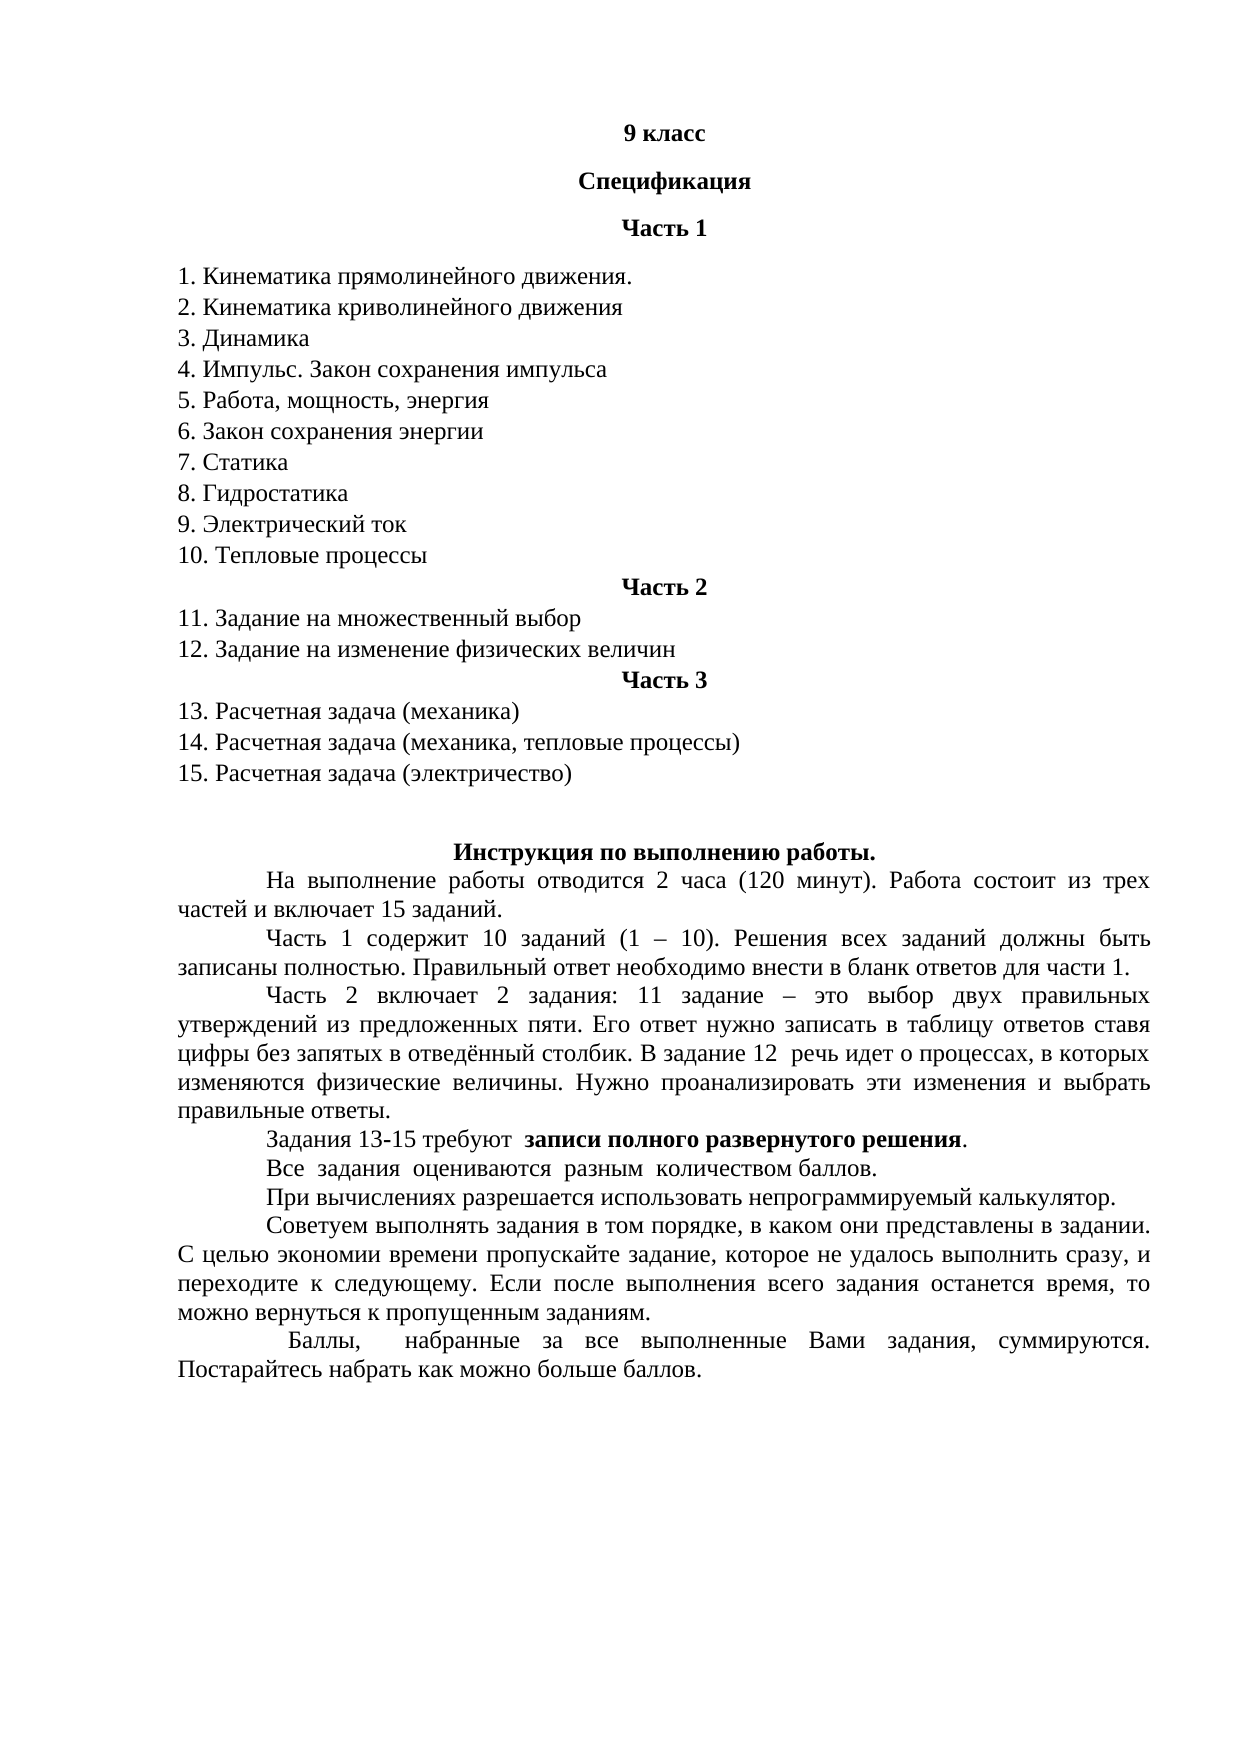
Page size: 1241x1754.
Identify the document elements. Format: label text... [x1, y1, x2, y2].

text Советуем выполнять задания в том порядке, в каком они представлены в задании. С целью экономии времени пропускайте задание, которое не удалось выполнить сразу, и переходите к следующему. Если после выполнения всего задания останется время, то можно вернуться к пропущенным заданиям. [177, 1210, 1152, 1325]
text 15. Расчетная задача (электричество) [177, 758, 1152, 787]
text 3. Динамика [177, 323, 1152, 352]
text 13. Расчетная задача (механика) [177, 696, 1152, 724]
text 8. Гидростатика [177, 478, 1152, 507]
text 10. Тепловые процессы [177, 541, 1152, 569]
text Часть 3 [177, 665, 1152, 693]
text 6. Закон сохранения энергии [177, 416, 1152, 445]
text 9. Электрический ток [177, 509, 1152, 538]
text Часть 2 включает 2 задания: 11 задание – это выбор двух правильных утверждений из предложенных пяти. Его ответ нужно записать в таблицу ответов ставя цифры без запятых в отведённый столбик. В задание 12 речь идет о процессах, в которых изменяются физические величины. Нужно проанализировать эти изменения и выбрать правильные ответы. [177, 980, 1152, 1124]
text 9 класс [177, 118, 1152, 147]
text Задания 13-15 требуют записи полного развернутого решения. [177, 1124, 1152, 1153]
text 4. Импульс. Закон сохранения импульса [177, 354, 1152, 383]
text Спецификация [177, 166, 1152, 194]
text 14. Расчетная задача (механика, тепловые процессы) [177, 727, 1152, 756]
text Все задания оцениваются разным количеством баллов. [177, 1153, 1152, 1182]
text Часть 2 [177, 572, 1152, 600]
text На выполнение работы отводится 2 часа (120 минут). Работа состоит из трех частей и включает 15 заданий. [177, 865, 1152, 923]
text 11. Задание на множественный выбор [177, 603, 1152, 631]
text Часть 1 [177, 213, 1152, 242]
text 2. Кинематика криволинейного движения [177, 292, 1152, 321]
text 1. Кинематика прямолинейного движения. [177, 261, 1152, 290]
text 12. Задание на изменение физических величин [177, 634, 1152, 662]
text Часть 1 содержит 10 заданий (1 – 10). Решения всех заданий должны быть записаны полностью. Правильный ответ необходимо внести в бланк ответов для части 1. [177, 923, 1152, 980]
text При вычислениях разрешается использовать непрограммируемый калькулятор. [177, 1182, 1152, 1210]
text 7. Статика [177, 447, 1152, 476]
text Баллы, набранные за все выполненные Вами задания, суммируются. Постарайтесь набрать как можно больше баллов. [177, 1325, 1152, 1383]
text Инструкция по выполнению работы. [177, 837, 1152, 865]
text 5. Работа, мощность, энергия [177, 385, 1152, 414]
